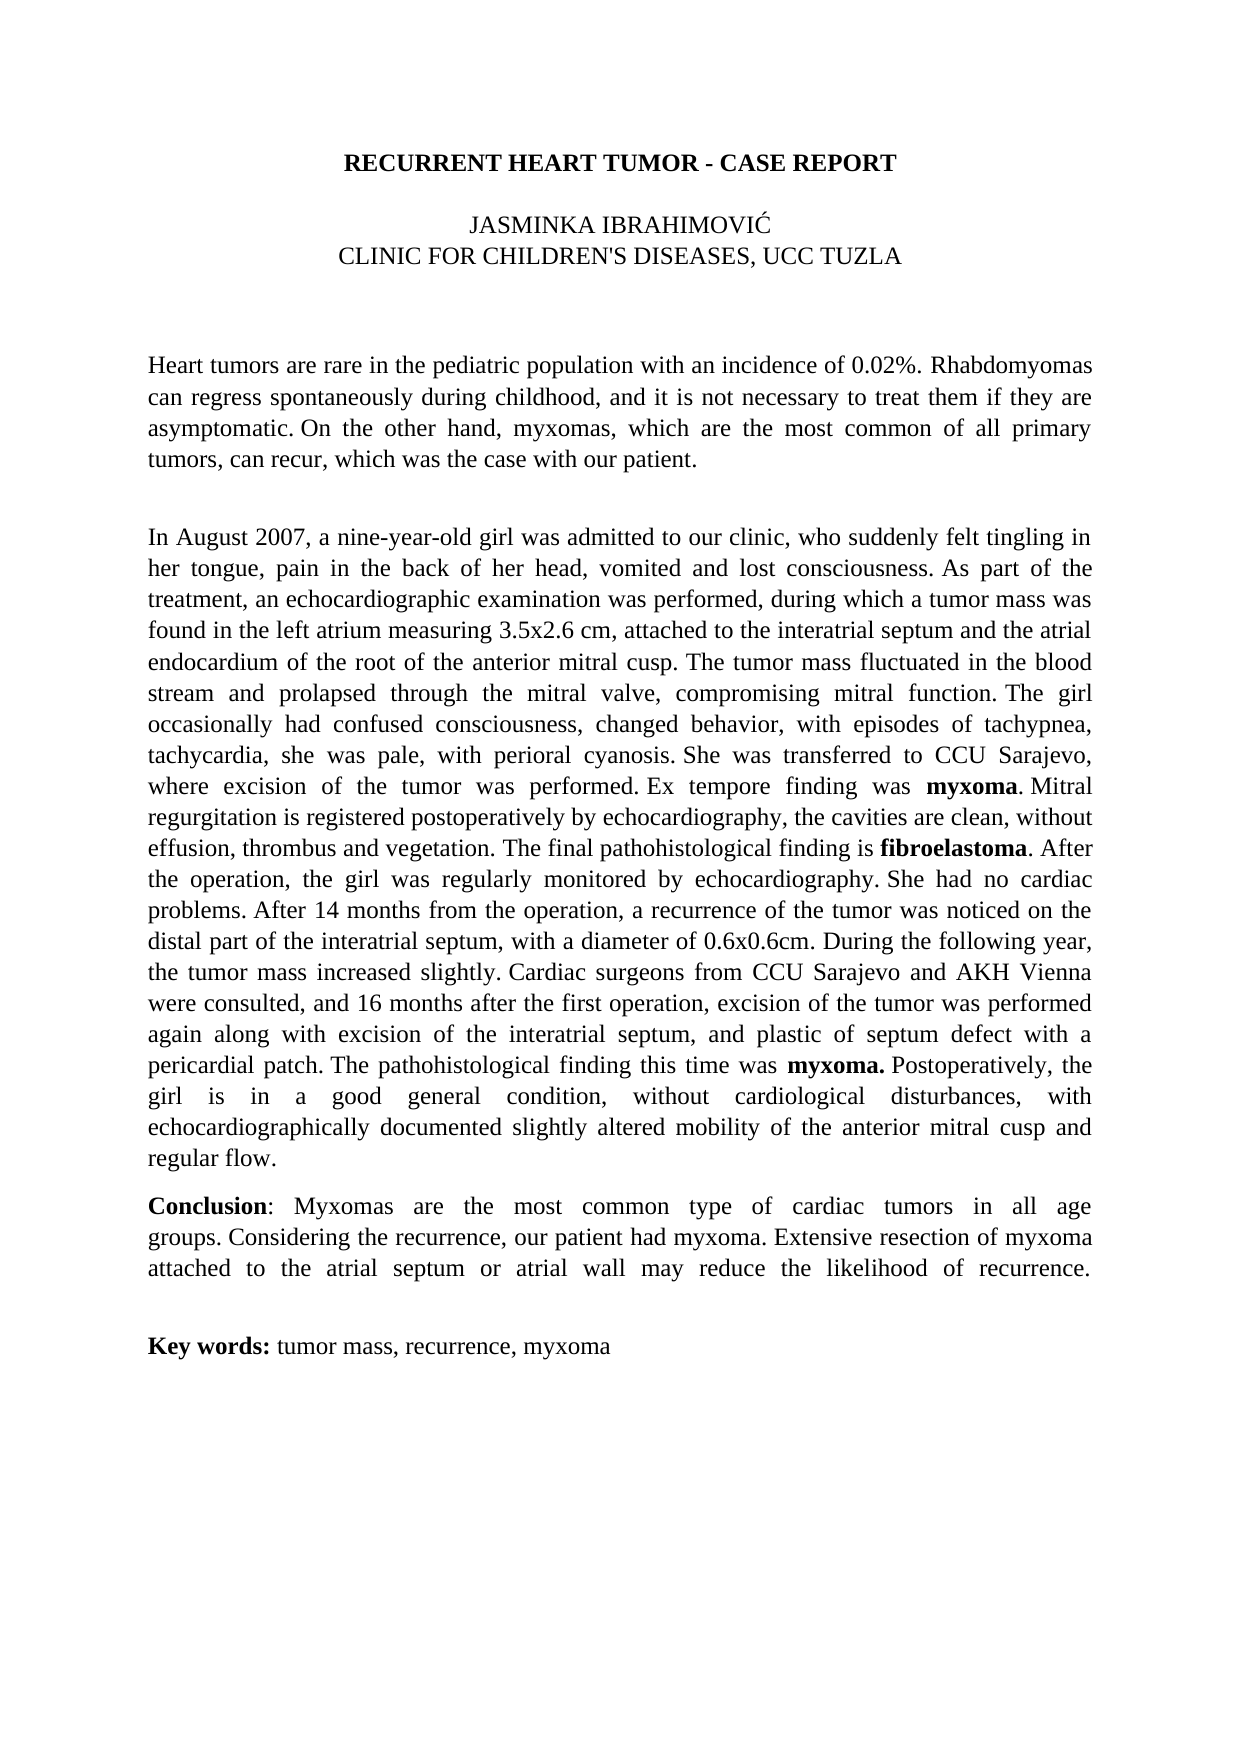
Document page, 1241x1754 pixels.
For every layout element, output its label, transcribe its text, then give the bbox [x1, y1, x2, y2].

text RECURRENT HEART TUMOR - CASE REPORT JASMINKA IBRAHIMOVIĆ CLINIC FOR CHILDREN'S DISEASES, UCC TUZLA [148, 148, 1093, 269]
text Heart tumors are rare in the pediatric population with an incidence of 0.02%. Rhabdomyomas can regress spontaneously during childhood, and it is not necessary to treat them if they are asymptomatic. On the other hand, myxomas, which are the most common of all primary tumors, can recur, which was the case with our patient. [148, 288, 1093, 472]
text Conclusion: Myxomas are the most common type of cardiac tumors in all age groups. Considering the recurrence, our patient had myxoma. Extensive resection of myxoma attached to the atrial septum or atrial wall may reduce the likelihood of recurrence. [148, 1191, 1093, 1312]
text In August 2007, a nine-year-old girl was admitted to our clinic, who suddenly felt tingling in her tongue, pain in the back of her head, vomited and lost consciousness. As part of the treatment, an echocardiographic examination was performed, during which a tumor mass was found in the left atrium measuring 3.5x2.6 cm, attached to the interatrial septum and the atrial endocardium of the root of the anterior mitral cusp. The tumor mass fluctuated in the blood stream and prolapsed through the mitral valve, compromising mitral function. The girl occasionally had confused consciousness, changed behavior, with episodes of tachypnea, tachycardia, she was pale, with perioral cyanosis. She was transferred to CCU Sarajevo, where excision of the tumor was performed. Ex tempore finding was myxoma. Mitral regurgitation is registered postoperatively by echocardiography, the cavities are clean, without effusion, thrombus and vegetation. The final pathohistological finding is fibroelastoma. After the operation, the girl was regularly monitored by echocardiography. She had no cardiac problems. After 14 months from the operation, a recurrence of the tumor was noticed on the distal part of the interatrial septum, with a diameter of 0.6x0.6cm. During the following year, the tumor mass increased slightly. Cardiac surgeons from CCU Sarajevo and AKH Vienna were consulted, and 16 months after the first operation, excision of the tumor was performed again along with excision of the interatrial septum, and plastic of septum defect with a pericardial patch. The pathohistological finding this time was myxoma. Postoperatively, the girl is in a good general condition, without cardiological disturbances, with echocardiographically documented slightly altered mobility of the anterior mitral cusp and regular flow. [148, 491, 1093, 1172]
text Key words: tumor mass, recurrence, myxoma [148, 1331, 1093, 1359]
